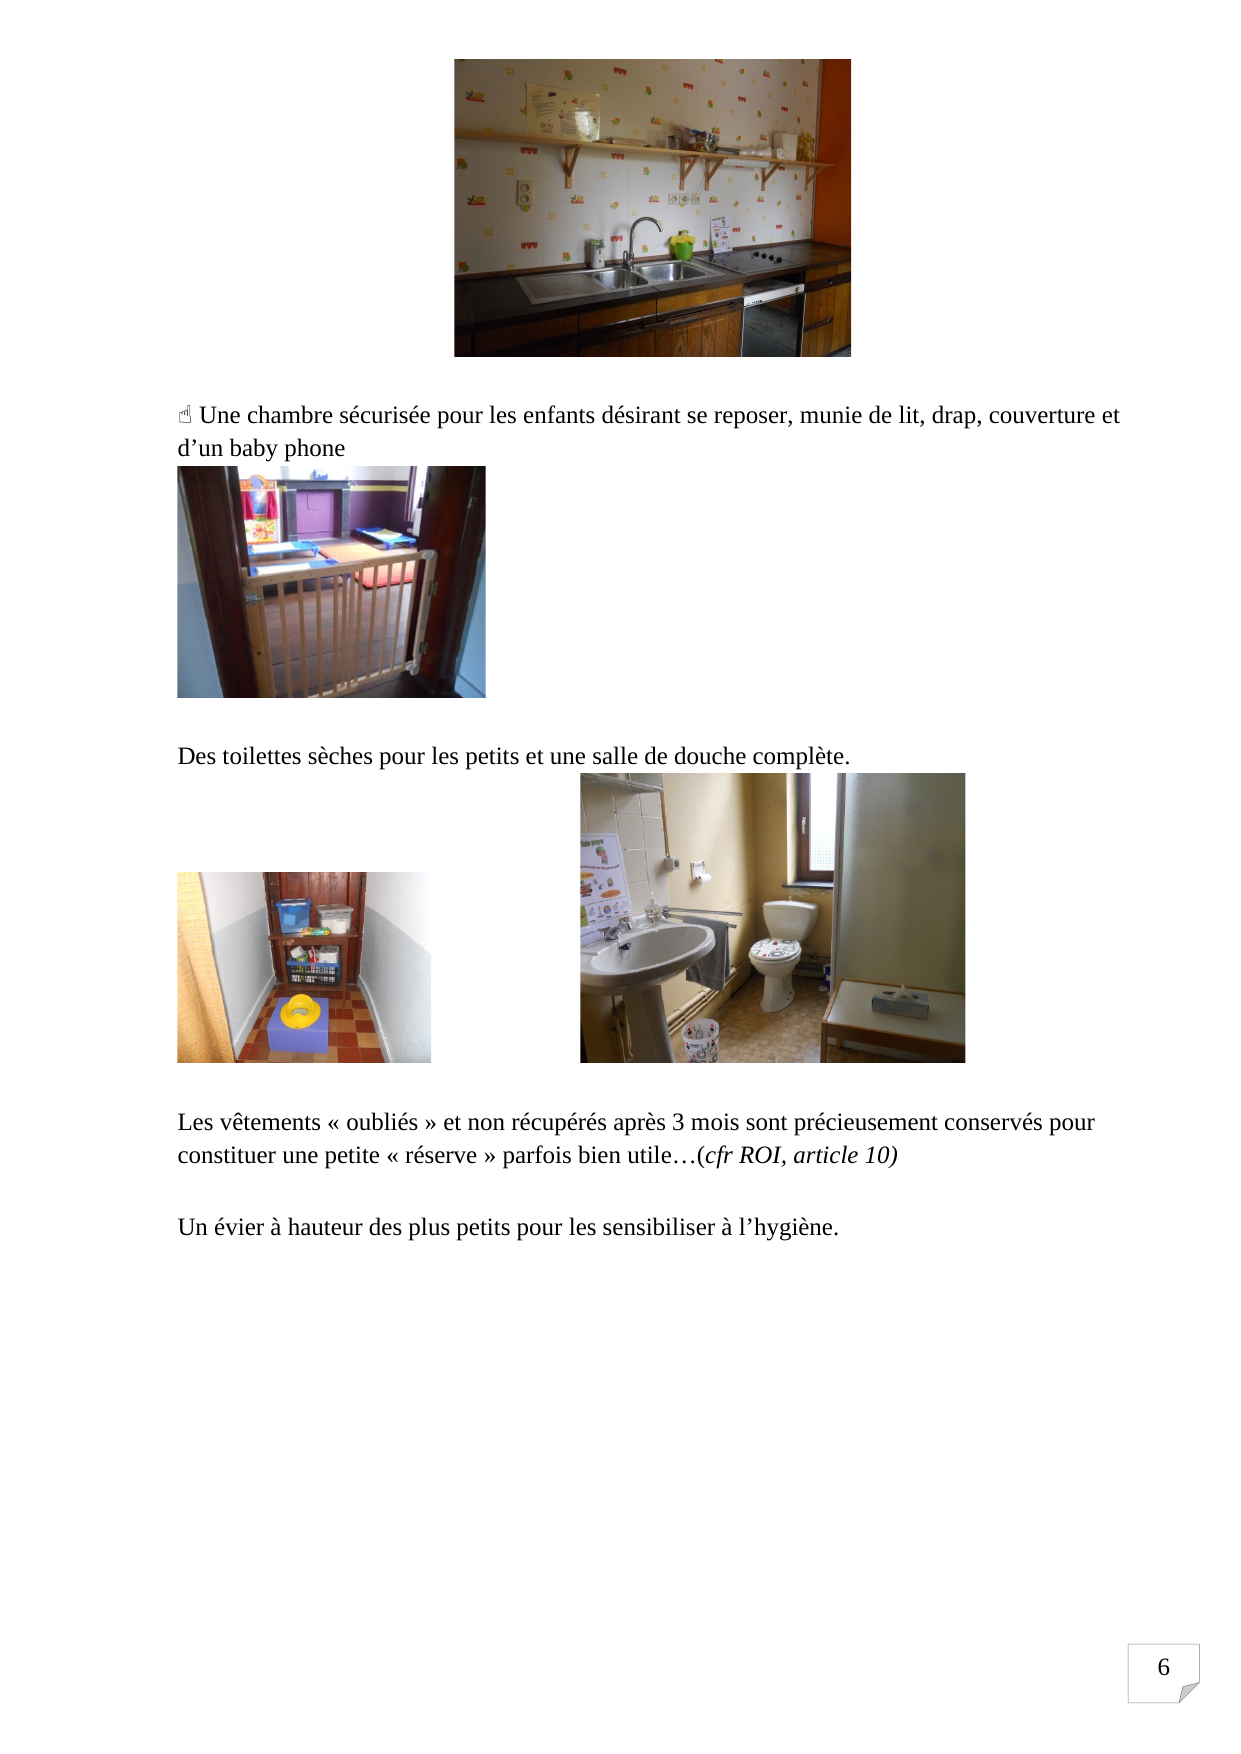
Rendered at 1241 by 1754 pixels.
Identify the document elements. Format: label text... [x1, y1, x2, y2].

picture [177, 872, 432, 1063]
text Les vêtements « oubliés » et non récupérés après 3 mois sont précieusement conservés pour constituer une petite « réserve » parfois bien utile…(cfr ROI, article 10) [177, 1107, 1128, 1168]
picture [580, 773, 966, 1063]
text Une chambre sécurisée pour les enfants désirant se reposer, munie de lit, drap, couverture et d’un baby phone [177, 400, 1128, 462]
text Un évier à hauteur des plus petits pour les sensibiliser à l’hygiène. [177, 1212, 1128, 1241]
text Des toilettes sèches pour les petits et une salle de douche complète. [177, 741, 1128, 769]
picture [454, 59, 852, 357]
picture [177, 466, 486, 698]
